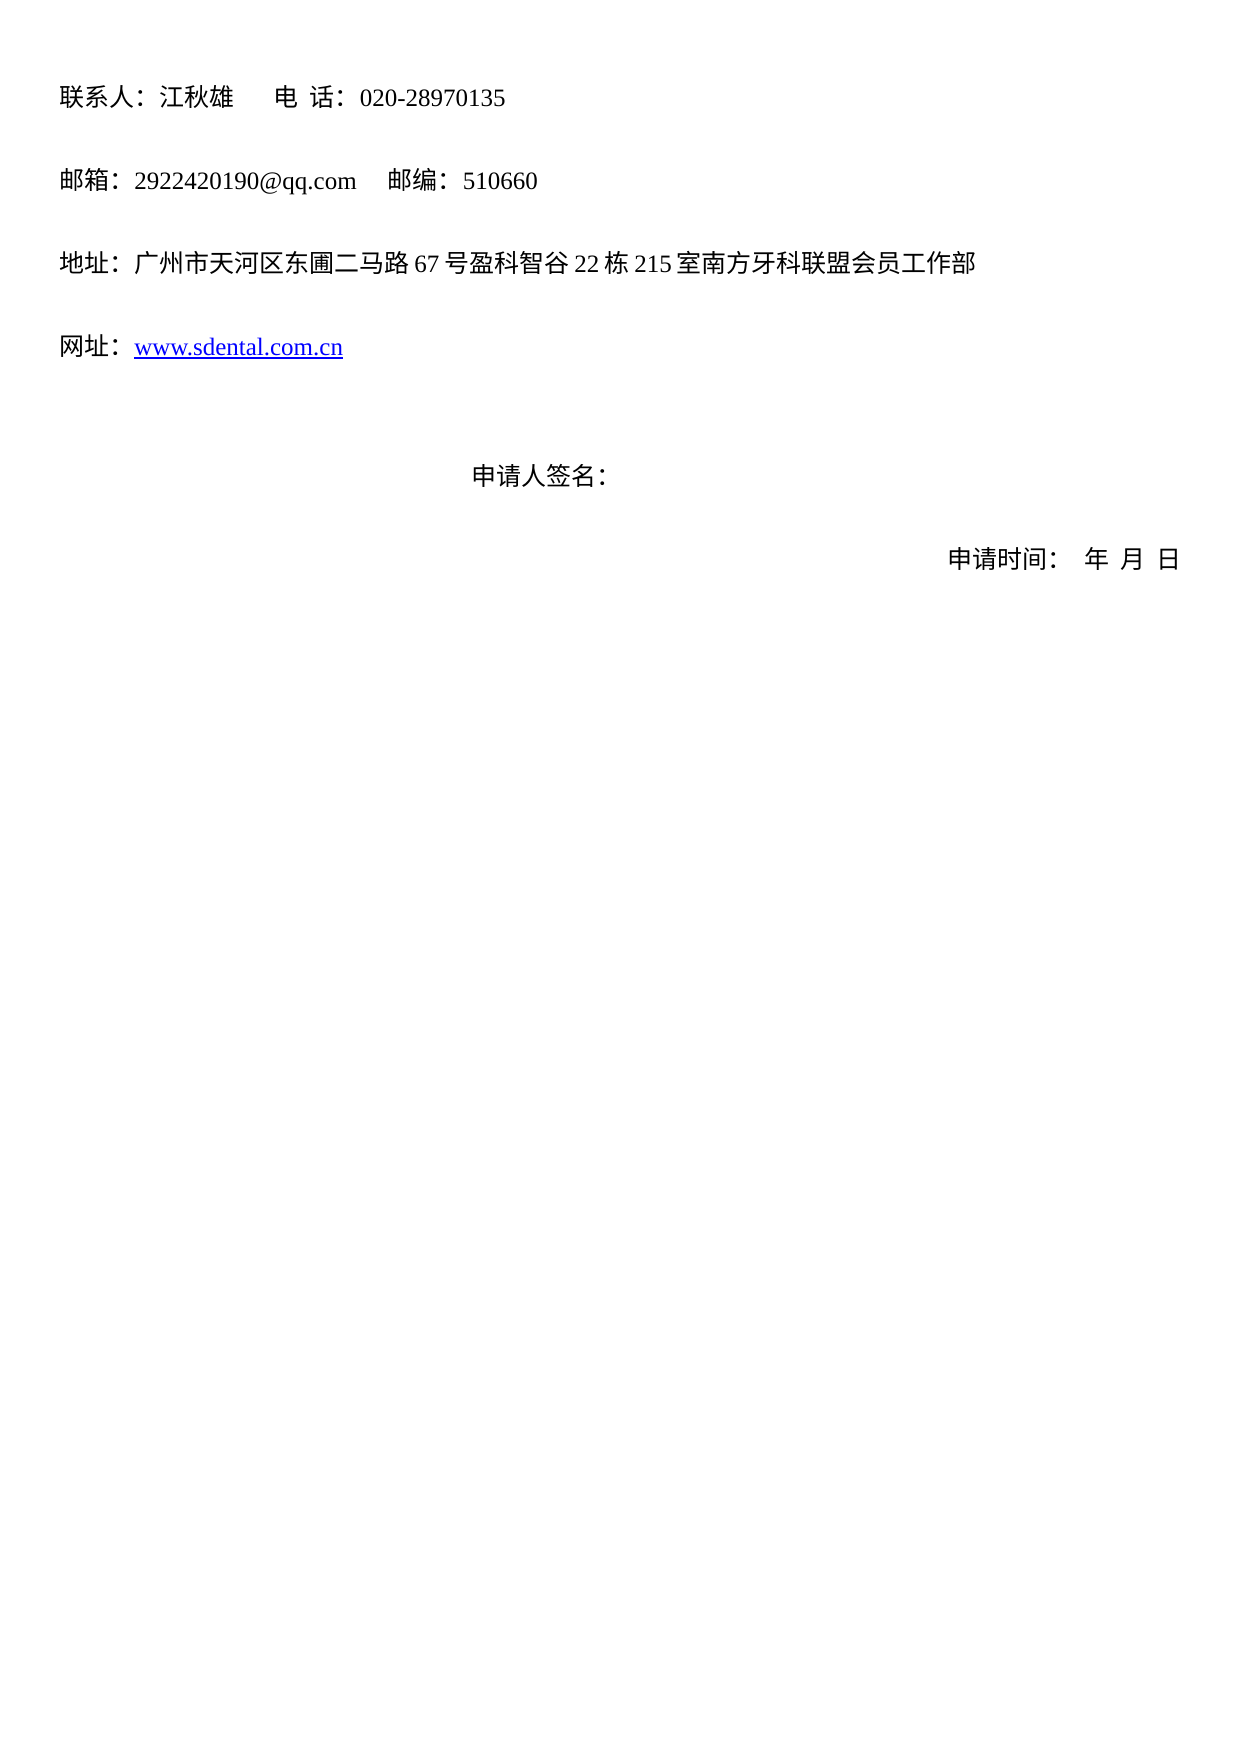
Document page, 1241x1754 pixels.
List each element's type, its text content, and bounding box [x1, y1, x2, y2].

text 联系人：江秋雄 电 话：020-28970135 [59, 63, 1181, 128]
text 申请人签名： [59, 442, 1181, 507]
text 地址：广州市天河区东圃二马路67号盈科智谷22栋215室南方牙科联盟会员工作部 [59, 229, 1181, 294]
text 邮箱：2922420190@qq.com 邮编：510660 [59, 146, 1181, 211]
text 申请时间： 年 月 日 [59, 526, 1181, 591]
text 网址：www.sdental.com.cn [59, 312, 1181, 377]
